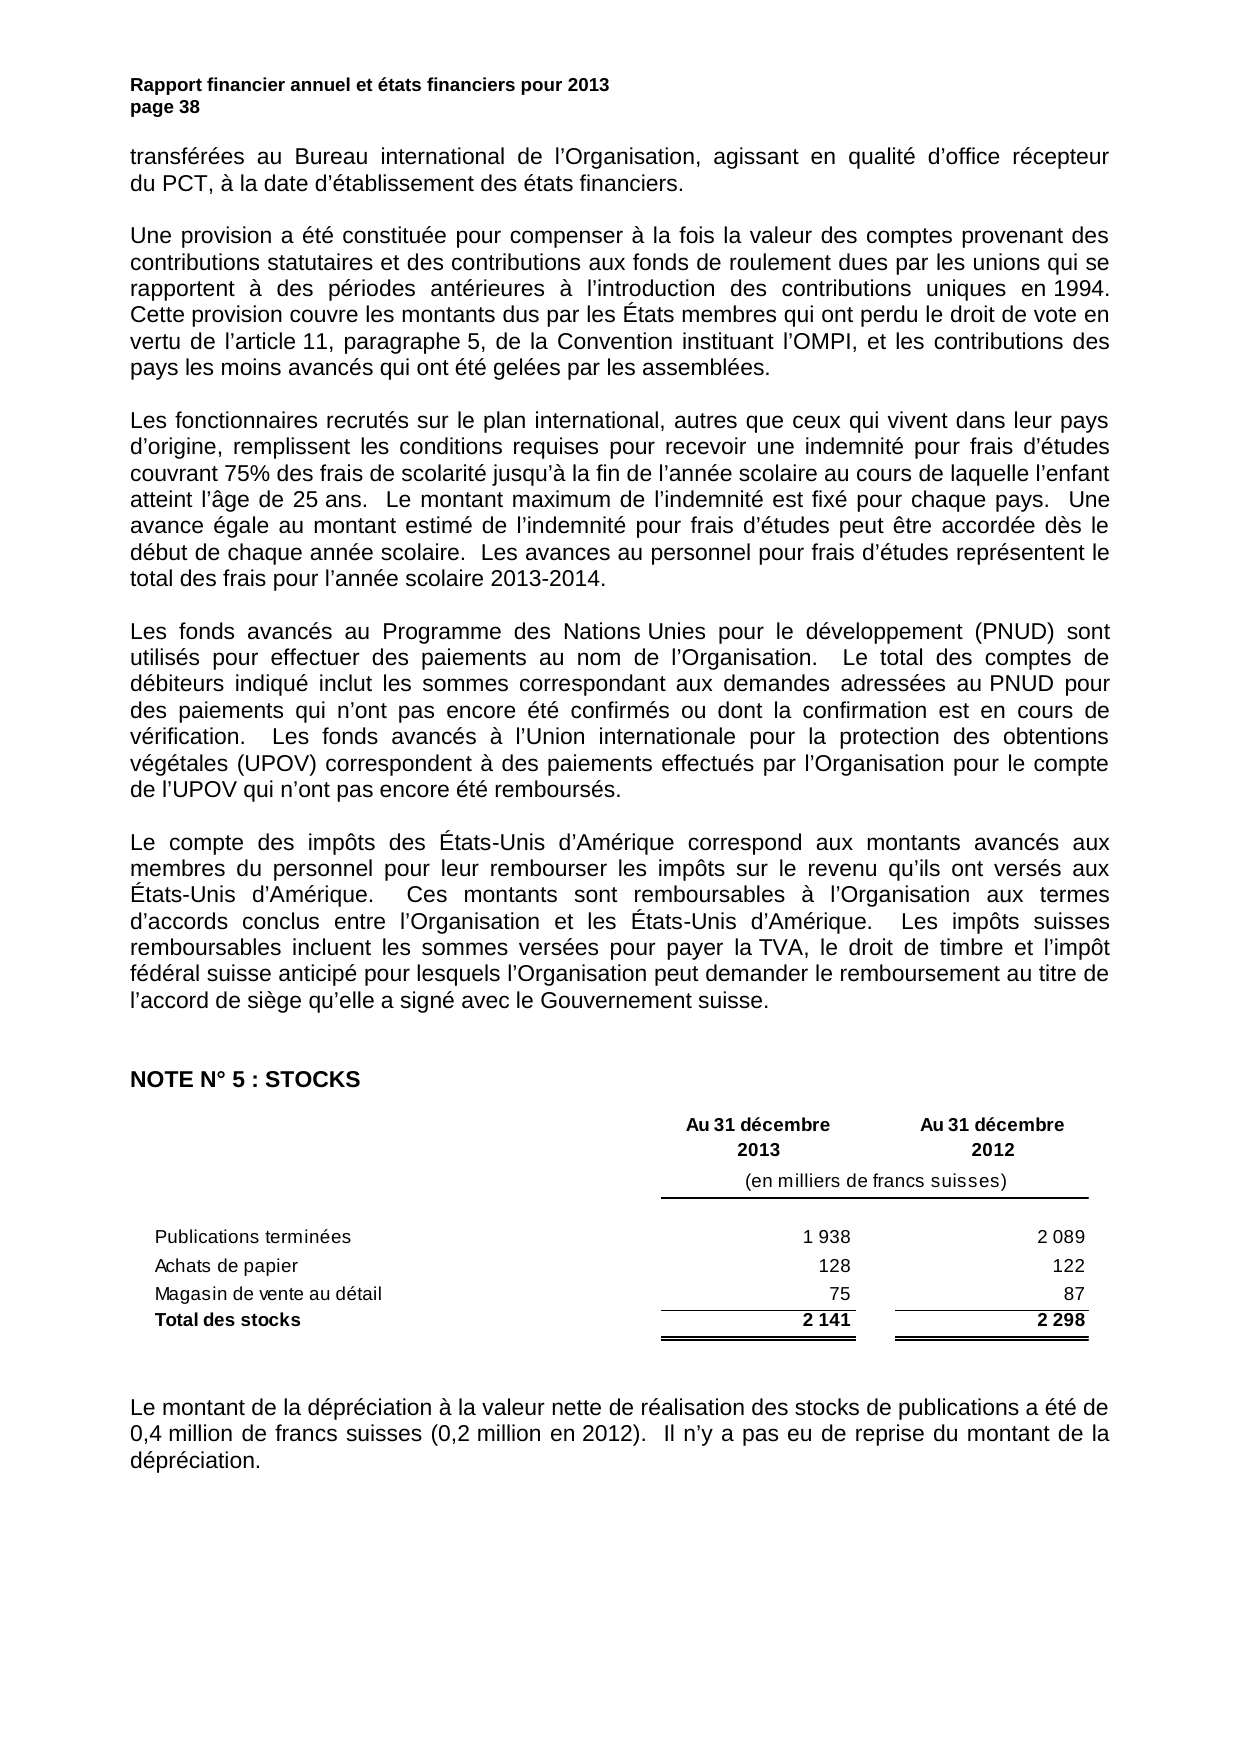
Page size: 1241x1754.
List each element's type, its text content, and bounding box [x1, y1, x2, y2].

text Le compte des impôts des États-Unis d’Amérique correspond aux montants avancés aux membres du personnel pour leur rembourser les impôts sur le revenu qu’ils ont versés aux États-Unis d’Amérique. Ces montants sont remboursables à l’Organisation aux termes d’accords conclus entre l’Organisation et les États-Unis d’Amérique. Les impôts suisses remboursables incluent les sommes versées pour payer la TVA, le droit de timbre et l’impôt fédéral suisse anticipé pour lesquels l’Organisation peut demander le remboursement au titre de l’accord de siège qu’elle a signé avec le Gouvernement suisse. [130, 828, 1110, 1013]
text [130, 143, 1110, 196]
text Le montant de la dépréciation à la valeur nette de réalisation des stocks de publications a été de 0,4 million de francs suisses (0,2 million en 2012). Il n’y a pas eu de reprise du montant de la dépréciation. [130, 1394, 1110, 1473]
text Les fonds avancés au Programme des Nations Unies pour le développement (PNUD) sont utilisés pour effectuer des paiements au nom de l’Organisation. Le total des comptes de débiteurs indiqué inclut les sommes correspondant aux demandes adressées au PNUD pour des paiements qui n’ont pas encore été confirmés ou dont la confirmation est en cours de vérification. Les fonds avancés à l’Union internationale pour la protection des obtentions végétales (UPOV) correspondent à des paiements effectués par l’Organisation pour le compte de l’UPOV qui n’ont pas encore été remboursés. [130, 618, 1110, 802]
text Une provision a été constituée pour compenser à la fois la valeur des comptes provenant des contributions statutaires et des contributions aux fonds de roulement dues par les unions qui se rapportent à des périodes antérieures à l’introduction des contributions uniques en 1994. Cette provision couvre les montants dus par les États membres qui ont perdu le droit de vote en vertu de l’article 11, paragraphe 5, de la Convention instituant l’OMPI, et les contributions des pays les moins avancés qui ont été gelées par les assemblées. [130, 222, 1110, 381]
subtitle Note n° 5 : Stocks [130, 1066, 1110, 1092]
text Les fonctionnaires recrutés sur le plan international, autres que ceux qui vivent dans leur pays d’origine, remplissent les conditions requises pour recevoir une indemnité pour frais d’études couvrant 75% des frais de scolarité jusqu’à la fin de l’année scolaire au cours de laquelle l’enfant atteint l’âge de 25 ans. Le montant maximum de l’indemnité est fixé pour chaque pays. Une avance égale au montant estimé de l’indemnité pour frais d’études peut être accordée dès le début de chaque année scolaire. Les avances au personnel pour frais d’études représentent le total des frais pour l’année scolaire 2013-2014. [130, 407, 1110, 591]
